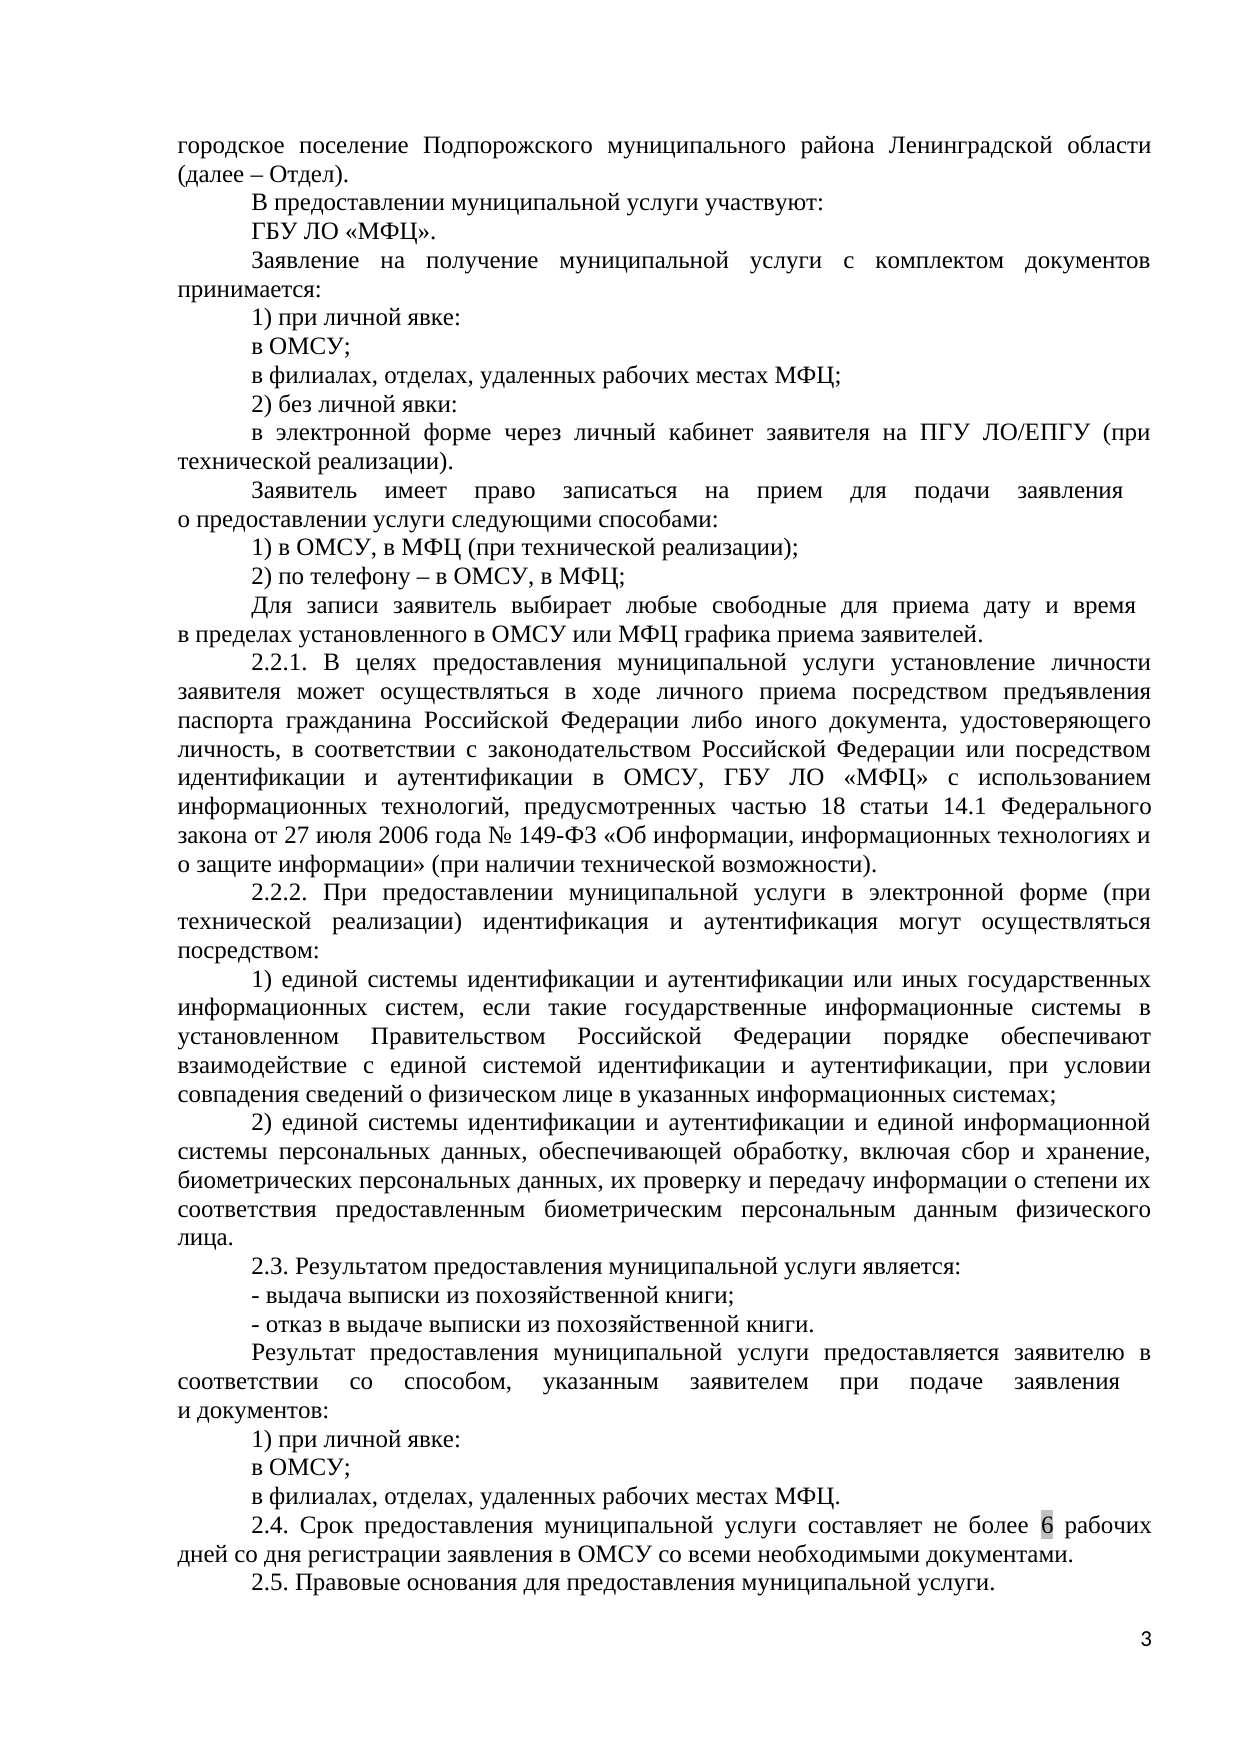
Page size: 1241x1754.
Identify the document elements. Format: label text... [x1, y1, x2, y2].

text 2.4. Срок предоставления муниципальной услуги составляет не более 6 рабочих дней со дня регистрации заявления в ОМСУ со всеми необходимыми документами. [177, 1510, 1152, 1567]
text Заявление на получение муниципальной услуги с комплектом документов принимается: [177, 245, 1152, 302]
text 2.3. Результатом предоставления муниципальной услуги является: [177, 1251, 1152, 1280]
text 1) в ОМСУ, в МФЦ (при технической реализации); [177, 532, 1152, 561]
text 2.2.2. При предоставлении муниципальной услуги в электронной форме (при технической реализации) идентификация и аутентификация могут осуществляться посредством: [177, 877, 1152, 964]
text в филиалах, отделах, удаленных рабочих местах МФЦ; [177, 360, 1152, 389]
text Результат предоставления муниципальной услуги предоставляется заявителю в соответствии со способом, указанным заявителем при подаче заявления и документов: [177, 1337, 1152, 1424]
text 2) без личной явки: [177, 389, 1152, 417]
text 2.2.1. В целях предоставления муниципальной услуги установление личности заявителя может осуществляться в ходе личного приема посредством предъявления паспорта гражданина Российской Федерации либо иного документа, удостоверяющего личность, в соответствии с законодательством Российской Федерации или посредством идентификации и аутентификации в ОМСУ, ГБУ ЛО «МФЦ» с использованием информационных технологий, предусмотренных частью 18 статьи 14.1 Федерального закона от 27 июля 2006 года № 149-ФЗ «Об информации, информационных технологиях и о защите информации» (при наличии технической возможности). [177, 647, 1152, 877]
text 1) при личной явке: [177, 1424, 1152, 1452]
text Заявитель имеет право записаться на прием для подачи заявления о предоставлении услуги следующими способами: [177, 475, 1152, 532]
text в электронной форме через личный кабинет заявителя на ПГУ ЛО/ЕПГУ (при технической реализации). [177, 417, 1152, 475]
text Для записи заявитель выбирает любые свободные для приема дату и время в пределах установленного в ОМСУ или МФЦ графика приема заявителей. [177, 590, 1152, 647]
text 2.5. Правовые основания для предоставления муниципальной услуги. [177, 1567, 1152, 1596]
text 2) единой системы идентификации и аутентификации и единой информационной системы персональных данных, обеспечивающей обработку, включая сбор и хранение, биометрических персональных данных, их проверку и передачу информации о степени их соответствия предоставленным биометрическим персональным данным физического лица. [177, 1107, 1152, 1251]
text 1) при личной явке: [177, 302, 1152, 331]
text - выдача выписки из похозяйственной книги; [177, 1280, 1152, 1309]
text В предоставлении муниципальной услуги участвуют: [177, 187, 1152, 216]
text 1) единой системы идентификации и аутентификации или иных государственных информационных систем, если такие государственные информационные системы в установленном Правительством Российской Федерации порядке обеспечивают взаимодействие с единой системой идентификации и аутентификации, при условии совпадения сведений о физическом лице в указанных информационных системах; [177, 964, 1152, 1107]
text - отказ в выдаче выписки из похозяйственной книги. [177, 1309, 1152, 1337]
text в филиалах, отделах, удаленных рабочих местах МФЦ. [177, 1481, 1152, 1510]
text в ОМСУ; [177, 331, 1152, 360]
text в ОМСУ; [177, 1452, 1152, 1481]
text 2) по телефону – в ОМСУ, в МФЦ; [177, 561, 1152, 590]
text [177, 130, 1152, 187]
text ГБУ ЛО «МФЦ». [177, 216, 1152, 245]
